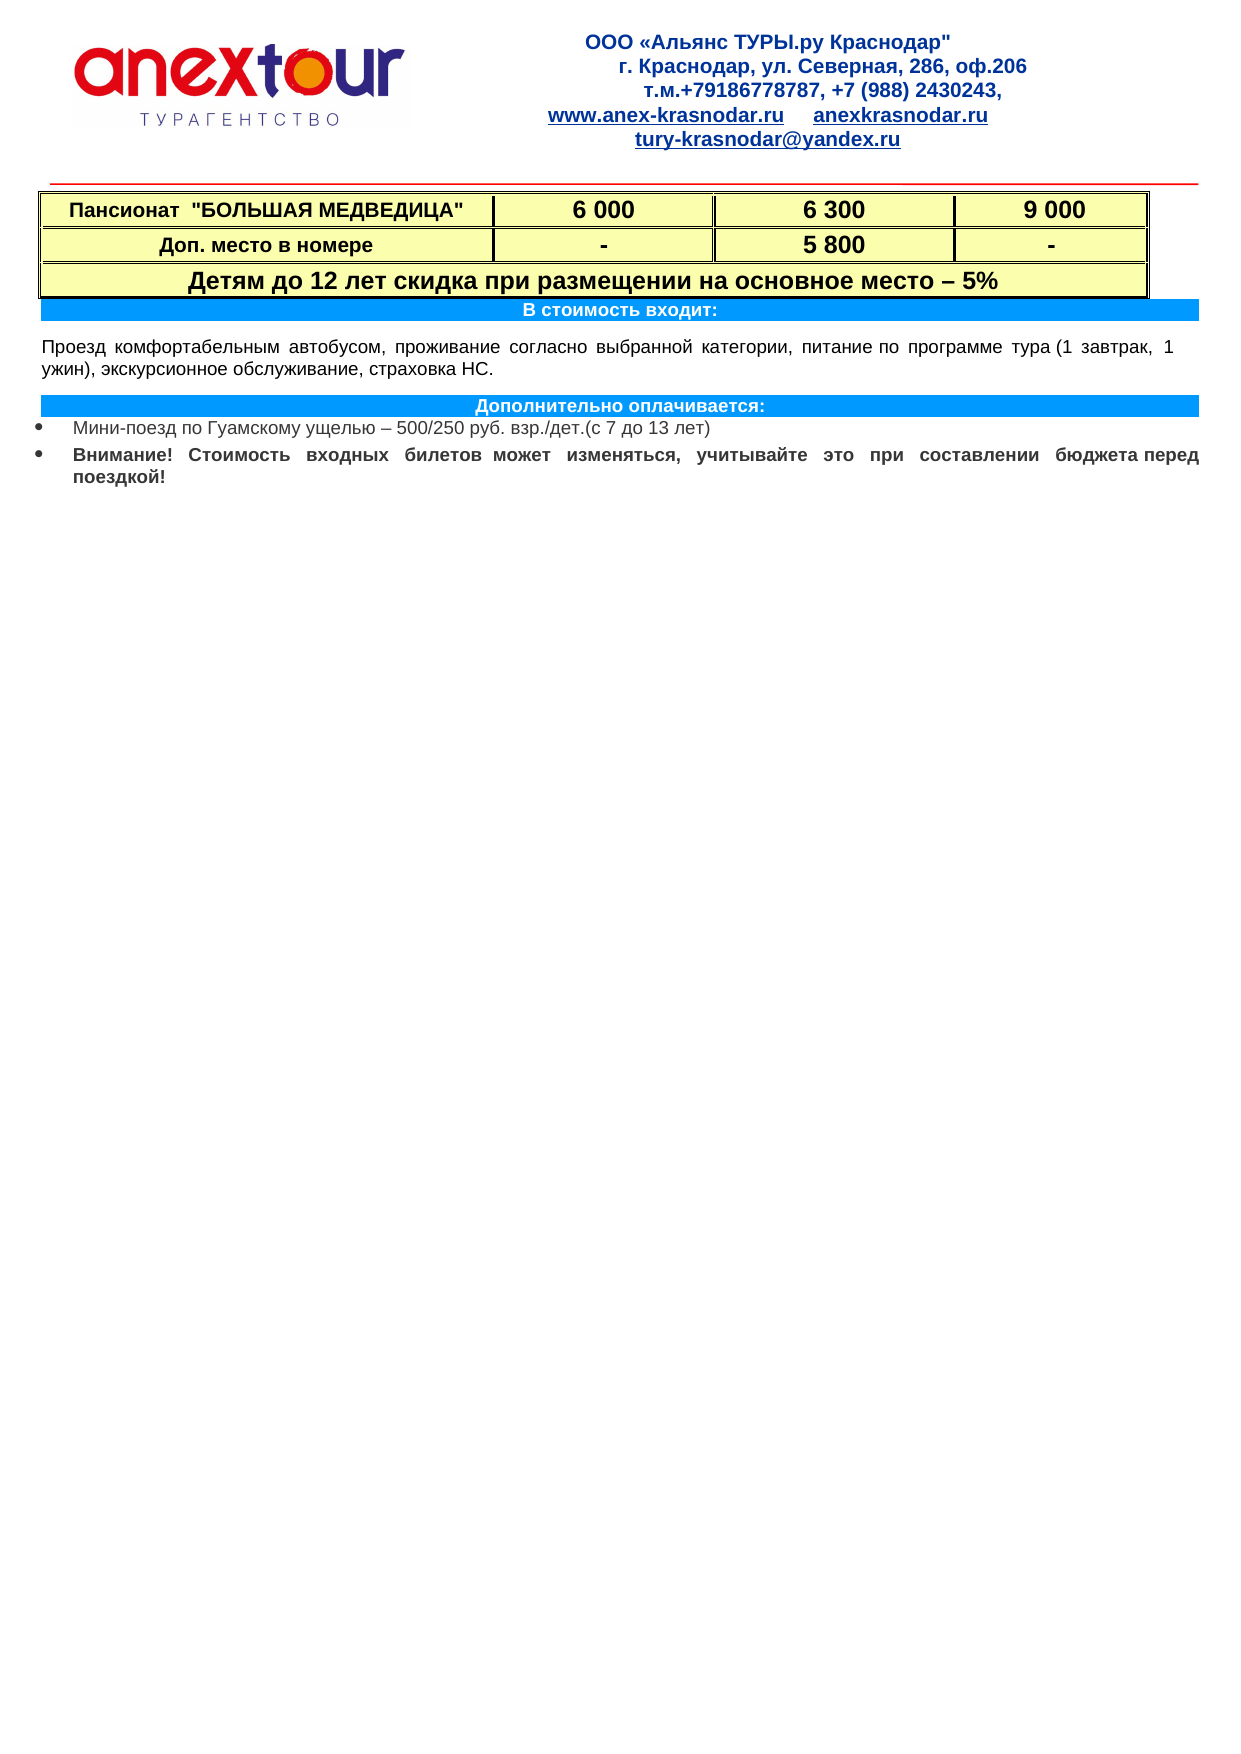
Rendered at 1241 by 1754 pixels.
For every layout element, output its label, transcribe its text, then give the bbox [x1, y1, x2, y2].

list Внимание! Стоимость входных билетов может изменяться, учитывайте это при составлении бюджета перед поездкой! [35, 443, 1199, 487]
table_cell 5 800 [716, 229, 953, 261]
table_cell Доп. место в номере [39, 226, 493, 261]
subtitle В стоимость входит: [41, 299, 1199, 321]
table_cell 9 000 [954, 194, 1146, 226]
table_cell - [954, 226, 1148, 261]
text Проезд комфортабельным автобусом, проживание согласно выбранной категории, питание по программе тура (1 завтрак, 1 ужин), экскурсионное обслуживание, страховка НС. [41, 336, 1174, 379]
table_cell Детям до 12 лет скидка при размещении на основное место – 5% [39, 261, 1148, 296]
table_cell - [495, 229, 712, 261]
list Мини-поезд по Гуамскому ущелью – 500/250 руб. взр./дет.(с 7 до 13 лет) [35, 417, 1199, 439]
table_cell 6 300 [714, 194, 954, 226]
subtitle Дополнительно оплачивается: [41, 395, 1199, 417]
picture [70, 44, 410, 129]
table_cell Пансионат "БОЛЬШАЯ МЕДВЕДИЦА" [41, 194, 493, 226]
table_cell 6 000 [493, 192, 714, 226]
